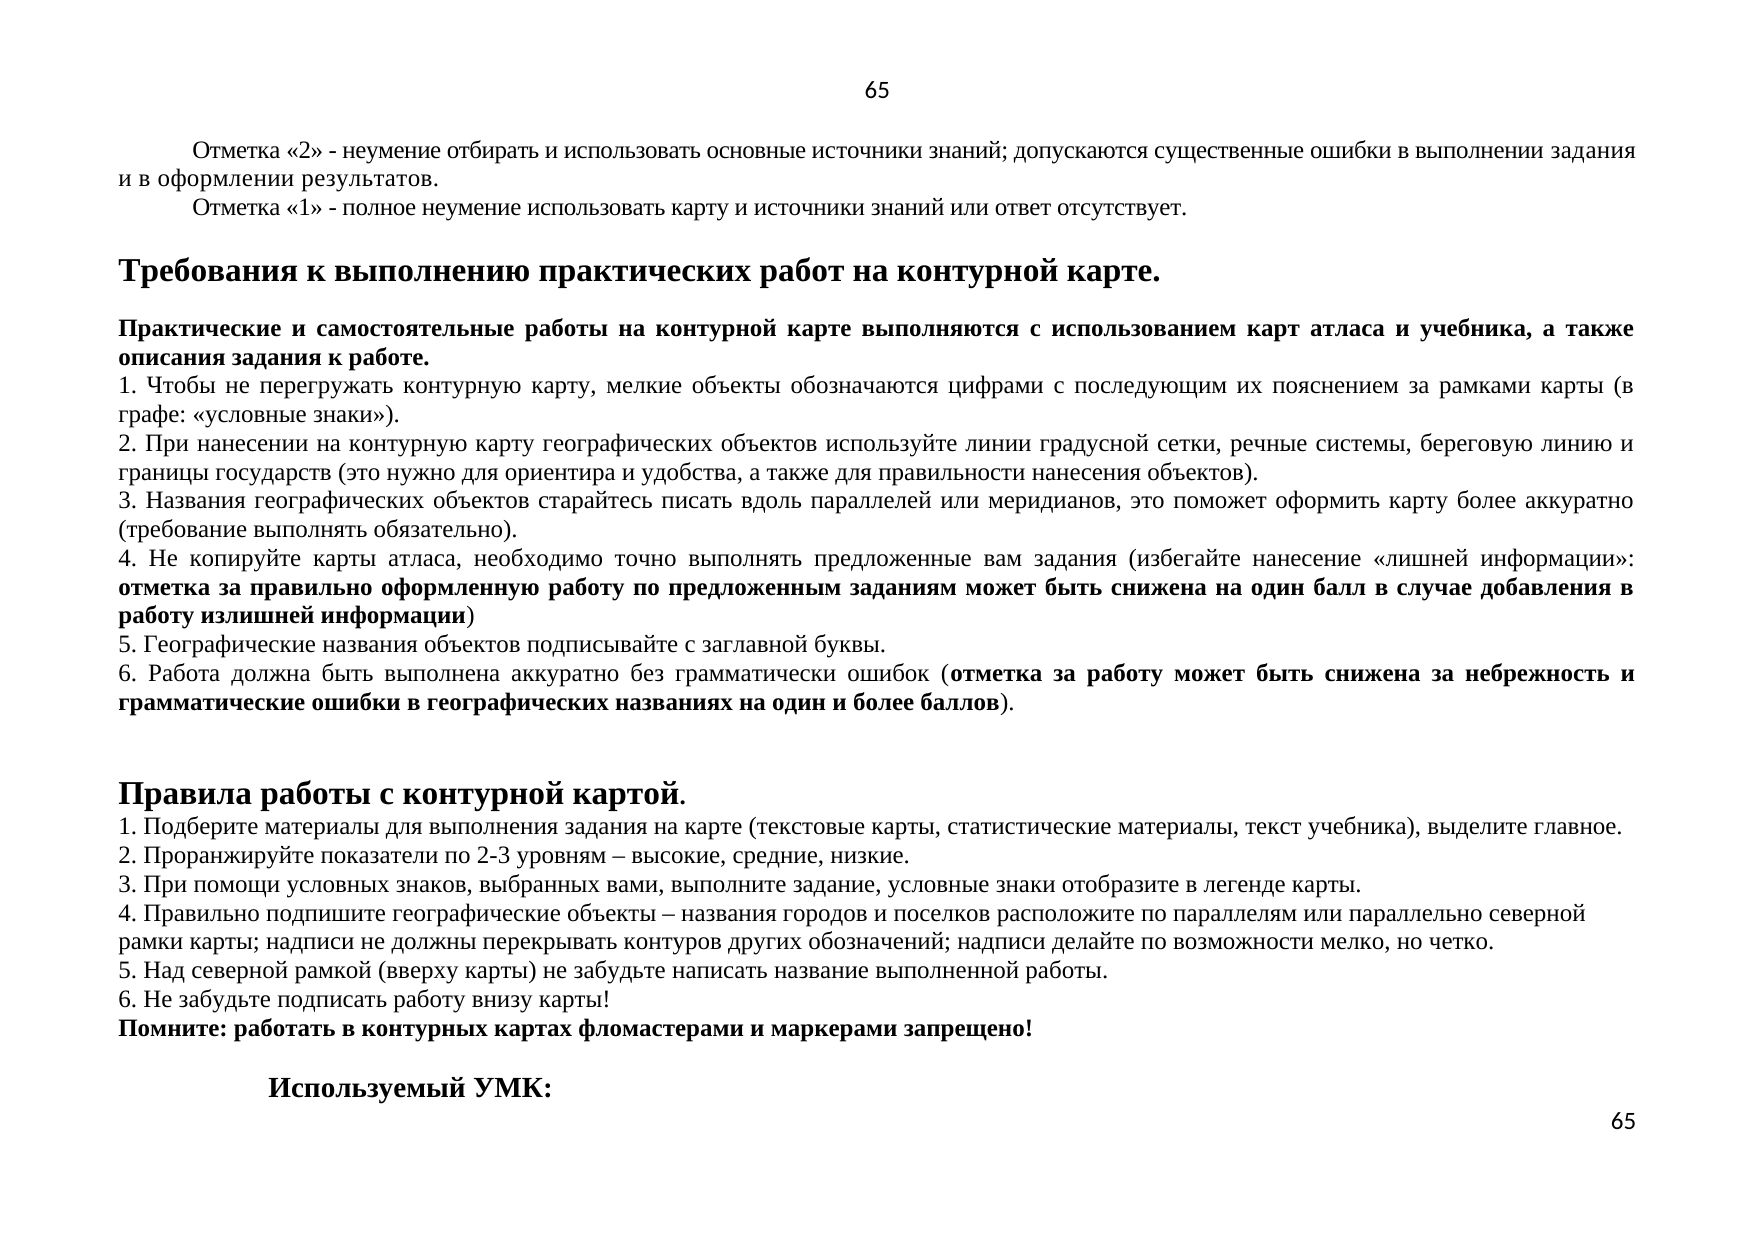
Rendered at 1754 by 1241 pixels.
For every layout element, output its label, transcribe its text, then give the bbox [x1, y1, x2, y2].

title Требования к выполнению практических работ на контурной карте. [118, 250, 1636, 288]
text 6. Работа должна быть выполнена аккуратно без грамматически ошибок (отметка за работу может быть снижена за небрежность и грамматические ошибки в географических названиях на один и более баллов). [118, 658, 1636, 716]
text 2. Проранжируйте показатели по 2-3 уровням – высокие, средние, низкие. [118, 840, 1636, 869]
text Правила работы с контурной картой. [118, 773, 1636, 811]
text 5. Географические названия объектов подписывайте с заглавной буквы. [118, 629, 1636, 658]
text Помните: работать в контурных картах фломастерами и маркерами запрещено! [118, 1013, 1636, 1041]
text 6. Не забудьте подписать работу внизу карты! [118, 984, 1636, 1013]
list Используемый УМК: [268, 1070, 1636, 1104]
text 3. При помощи условных знаков, выбранных вами, выполните задание, условные знаки отобразите в легенде карты. [118, 869, 1636, 898]
text Отметка «1» - полное неумение использовать карту и источники знаний или ответ отсутствует. [118, 192, 1636, 221]
text 4. Правильно подпишите географические объекты – названия городов и поселков расположите по параллелям или параллельно северной рамки карты; надписи не должны перекрывать контуров других обозначений; надписи делайте по возможности мелко, но четко. 5. Над северной рамкой (вверху карты) не забудьте написать название выполненной работы. [118, 898, 1636, 984]
text 3. Названия географических объектов старайтесь писать вдоль параллелей или меридианов, это поможет оформить карту более аккуратно (требование выполнять обязательно). [118, 486, 1636, 543]
text 2. При нанесении на контурную карту географических объектов используйте линии градусной сетки, речные системы, береговую линию и границы государств (это нужно для ориентира и удобства, а также для правильности нанесения объектов). [118, 428, 1636, 486]
text 1. Подберите материалы для выполнения задания на карте (текстовые карты, статистические материалы, текст учебника), выделите главное. [118, 811, 1636, 840]
text 1. Чтобы не перегружать контурную карту, мелкие объекты обозначаются цифрами с последующим их пояснением за рамками карты (в графе: «условные знаки»). [118, 371, 1636, 428]
text Отметка «2» - неумение отбирать и использовать основные источники знаний; допускаются существенные ошибки в выполнении задания и в оформлении результатов. [118, 135, 1636, 192]
text Практические и самостоятельные работы на контурной карте выполняются с использованием карт атласа и учебника, а также описания задания к работе. [118, 313, 1636, 371]
text 4. Не копируйте карты атласа, необходимо точно выполнять предложенные вам задания (избегайте нанесение «лишней информации»: отметка за правильно оформленную работу по предложенным заданиям может быть снижена на один балл в случае добавления в работу излишней информации) [118, 543, 1636, 629]
